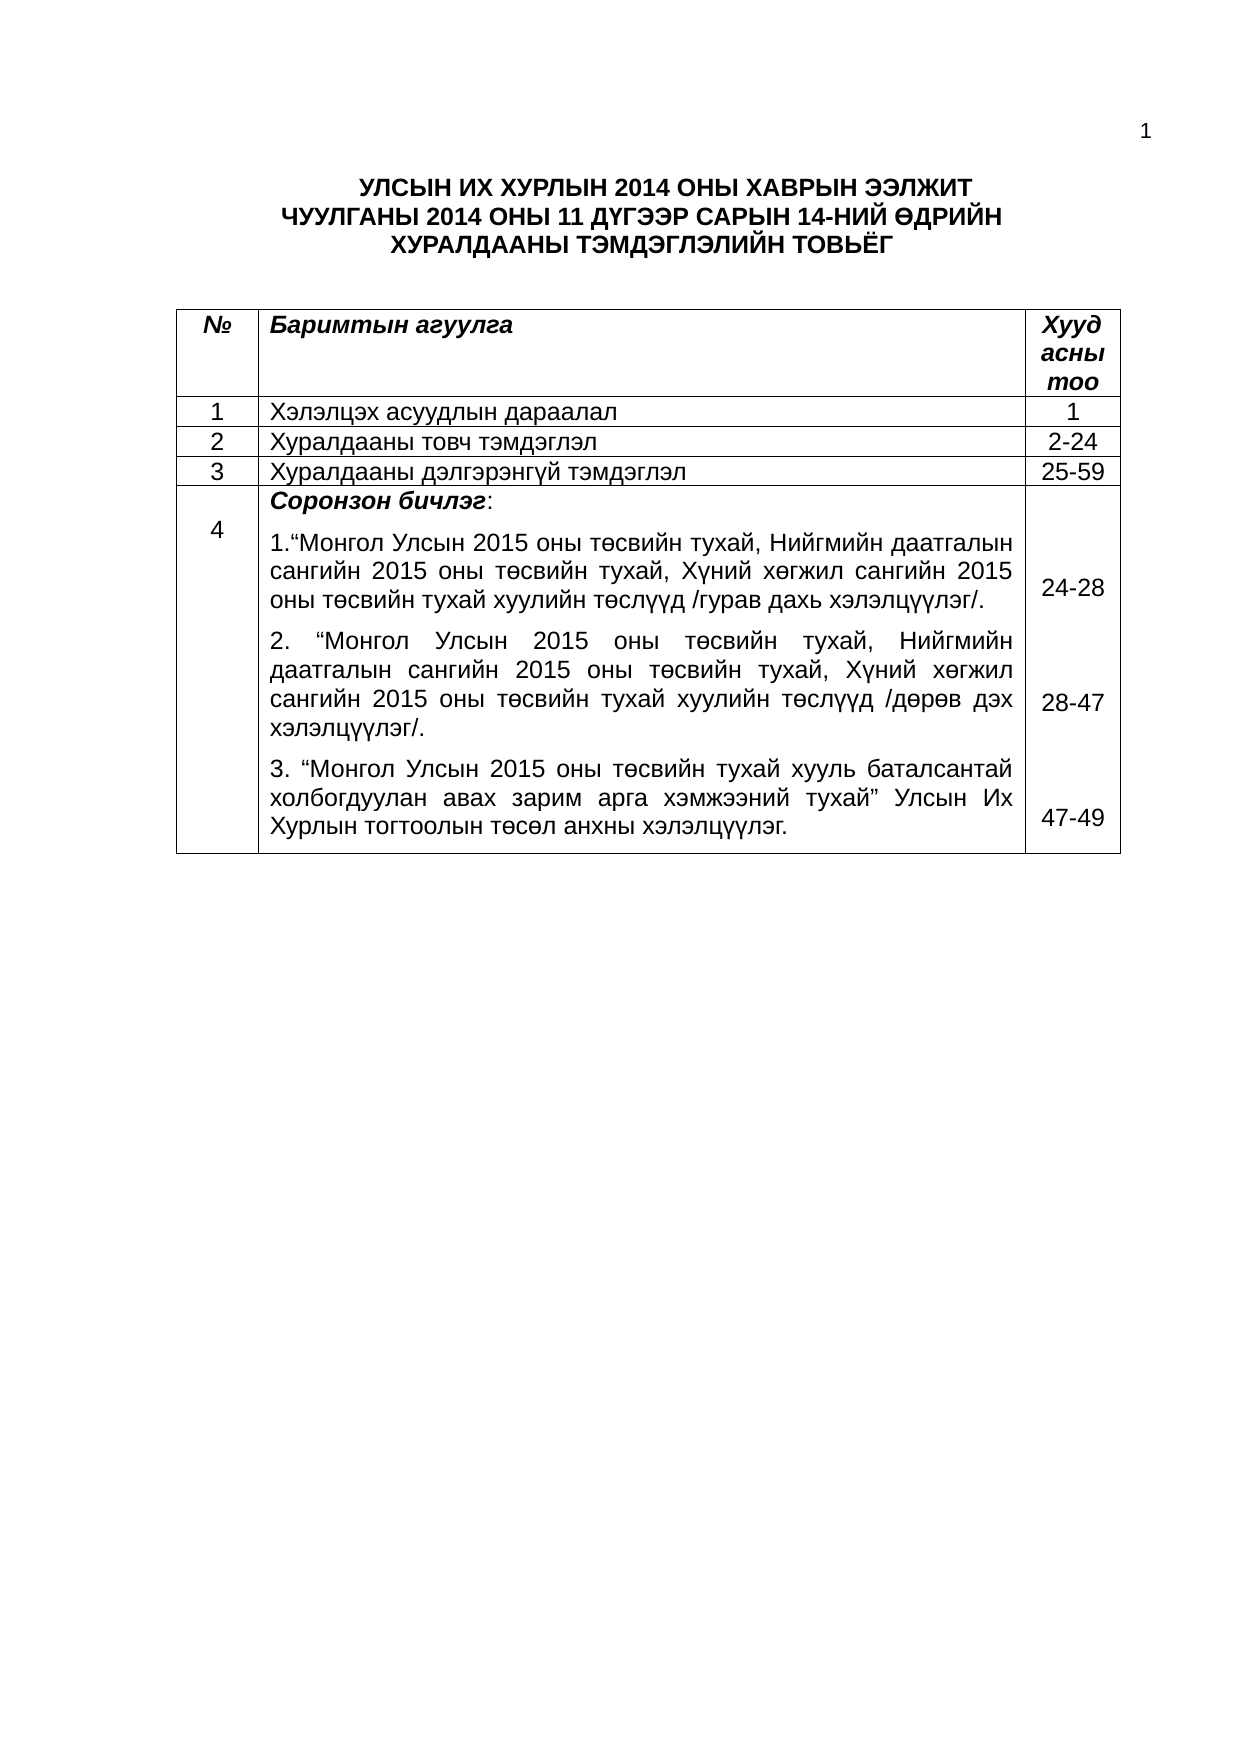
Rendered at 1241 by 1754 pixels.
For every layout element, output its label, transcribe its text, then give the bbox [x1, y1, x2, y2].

table_cell Соронзон бичлэг: 1.“Монгол Улсын 2015 оны төсвийн тухай, Нийгмийн даатгалын сангийн 2015 оны төсвийн тухай, Хүний хөгжил сангийн 2015 оны төсвийн тухай хуулийн төслүүд /гурав дахь хэлэлцүүлэг/. 2. “Монгол Улсын 2015 оны төсвийн тухай, Нийгмийн даатгалын сангийн 2015 оны төсвийн тухай, Хүний хөгжил сангийн 2015 оны төсвийн тухай хуулийн төслүүд /дөрөв дэх хэлэлцүүлэг/. 3. “Монгол Улсын 2015 оны төсвийн тухай хууль баталсантай холбогдуулан авах зарим арга хэмжээний тухай” Улсын Их Хурлын тогтоолын төсөл анхны хэлэлцүүлэг. [259, 486, 1025, 853]
table_cell 2 [177, 427, 258, 456]
table_cell 1 [1026, 397, 1120, 426]
table_cell Хуралдааны товч тэмдэглэл [259, 427, 1025, 456]
text УЛСЫН ИХ ХУРЛЫН 2014 ОНЫ ХАВРЫН ЭЭЛЖИТ [132, 173, 1152, 202]
text ЧУУЛГАНЫ 2014 ОНЫ 11 ДҮГЭЭР САРЫН 14-НИЙ ӨДРИЙН [132, 202, 1152, 230]
table_cell 1 [177, 397, 258, 426]
table_cell Хэлэлцэх асуудлын дараалал [259, 397, 1025, 426]
table_cell 3 [177, 457, 258, 485]
table_header № [177, 310, 258, 396]
table_cell Хуралдааны дэлгэрэнгүй тэмдэглэл [259, 457, 1025, 485]
table_header Баримтын агуулга [259, 310, 1025, 396]
table_cell 4 [177, 486, 258, 853]
table_header Хуудасны тоо [1026, 310, 1120, 396]
text ХУРАЛДААНЫ ТЭМДЭГЛЭЛИЙН ТОВЬЁГ [132, 230, 1152, 259]
table_cell 24-28 28-47 47-49 [1026, 486, 1120, 853]
table_cell 25-59 [1026, 457, 1120, 485]
table_cell 2-24 [1026, 427, 1120, 456]
